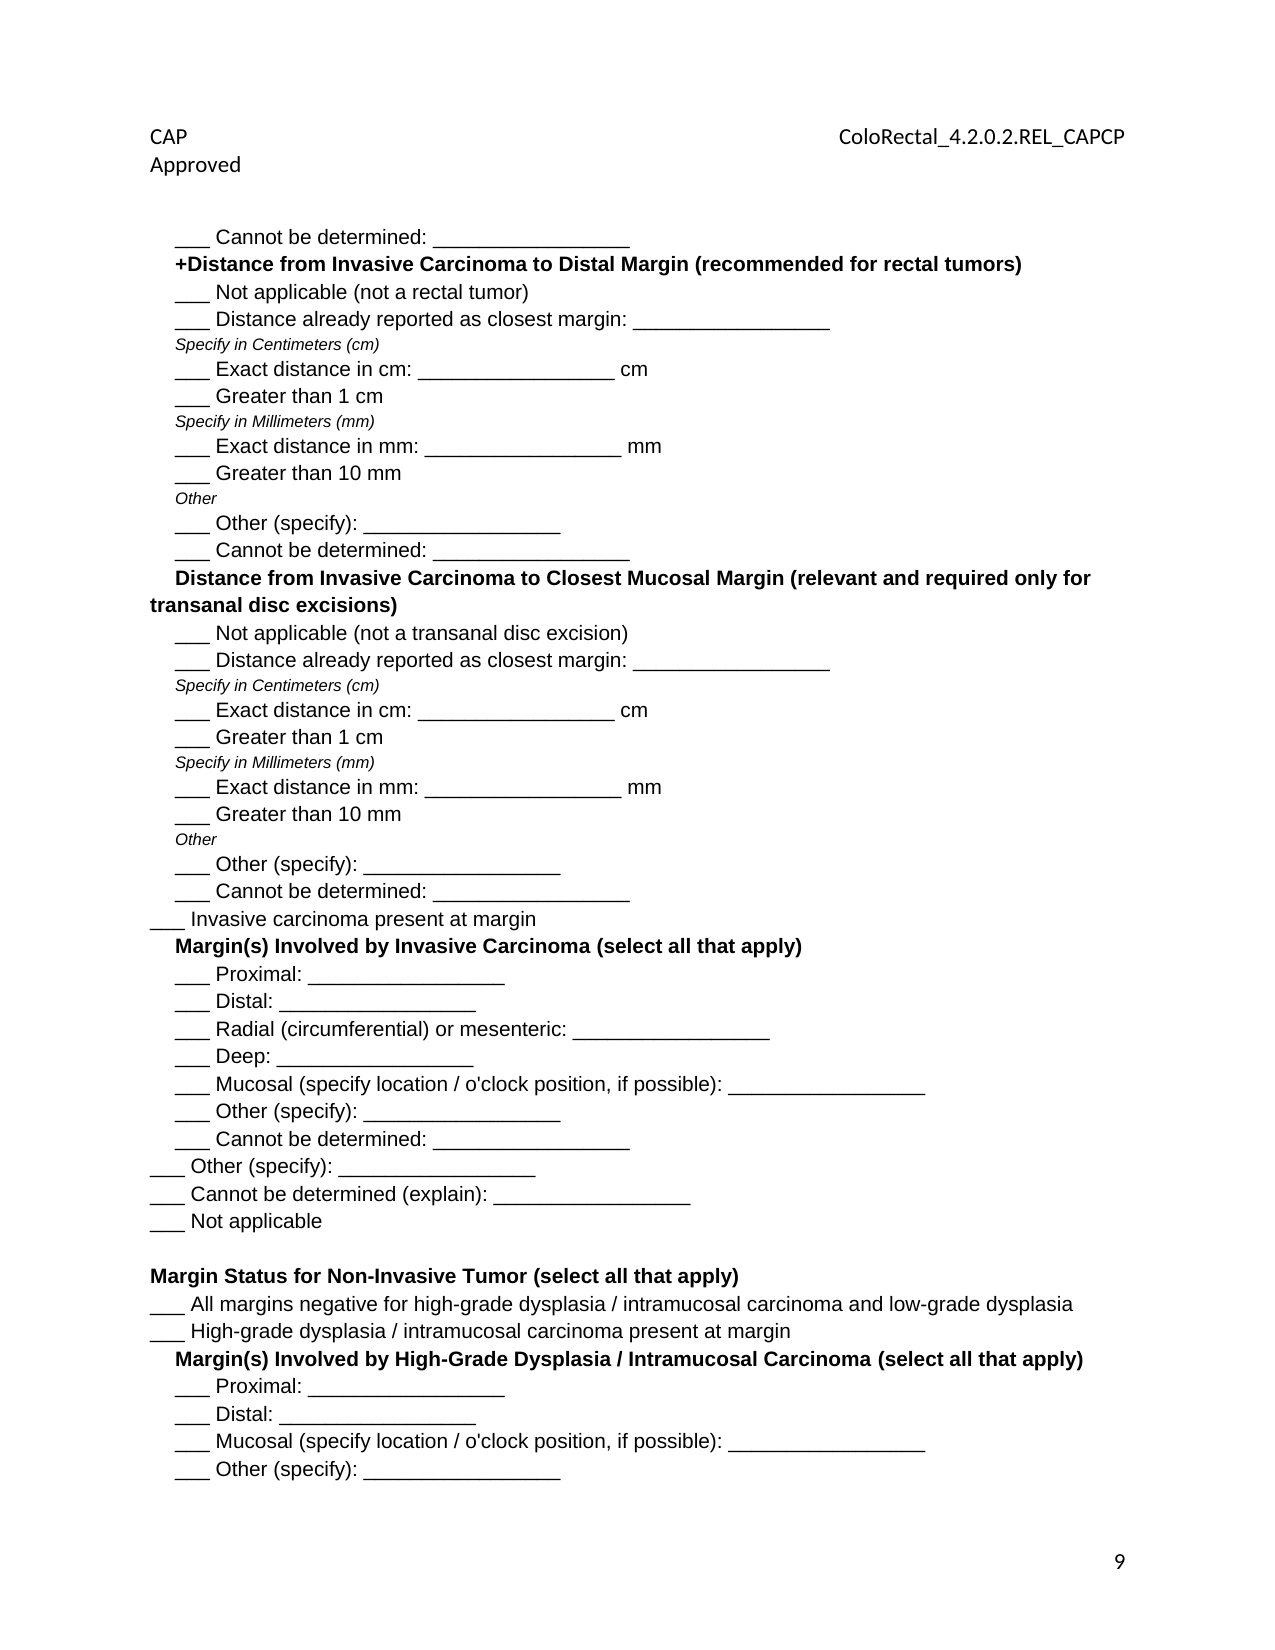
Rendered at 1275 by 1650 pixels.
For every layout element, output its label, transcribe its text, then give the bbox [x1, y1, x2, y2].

text ___ Exact distance in mm: _________________ mm [150, 434, 1125, 458]
text ___ Deep: _________________ [150, 1044, 1125, 1068]
text ___ All margins negative for high-grade dysplasia / intramucosal carcinoma and low-grade dysplasia [150, 1292, 1125, 1316]
text ___ Greater than 1 cm [150, 384, 1125, 408]
text ___ Invasive carcinoma present at margin [150, 907, 1125, 931]
text ___ Distance already reported as closest margin: _________________ [150, 307, 1125, 331]
text ___ Mucosal (specify location / o'clock position, if possible): _________________ [150, 1072, 1125, 1096]
text Specify in Centimeters (cm) [150, 335, 1125, 354]
text ___ Cannot be determined: _________________ [150, 879, 1125, 903]
text ___ Distance already reported as closest margin: _________________ [150, 648, 1125, 672]
text ___ Cannot be determined: _________________ [150, 1127, 1125, 1151]
text ___ Distal: _________________ [150, 1402, 1125, 1426]
text ___ High-grade dysplasia / intramucosal carcinoma present at margin [150, 1319, 1125, 1343]
text ___ Exact distance in cm: _________________ cm [150, 357, 1125, 381]
text ___ Cannot be determined: _________________ [150, 225, 1125, 249]
text ___ Other (specify): _________________ [150, 1457, 1125, 1481]
text ___ Other (specify): _________________ [150, 511, 1125, 534]
text Specify in Centimeters (cm) [150, 676, 1125, 695]
text ___ Distal: _________________ [150, 989, 1125, 1013]
text ___ Cannot be determined (explain): _________________ [150, 1182, 1125, 1206]
text ___ Greater than 10 mm [150, 802, 1125, 826]
text Margin(s) Involved by High-Grade Dysplasia / Intramucosal Carcinoma (select all that apply) [150, 1347, 1125, 1371]
text ___ Proximal: _________________ [150, 1374, 1125, 1398]
text ___ Exact distance in cm: _________________ cm [150, 698, 1125, 722]
text ___ Greater than 10 mm [150, 461, 1125, 485]
text ___ Proximal: _________________ [150, 962, 1125, 986]
text Other [150, 829, 1125, 849]
text +Distance from Invasive Carcinoma to Distal Margin (recommended for rectal tumors) [150, 252, 1125, 276]
text Margin Status for Non-Invasive Tumor (select all that apply) [150, 1264, 1125, 1288]
text ___ Exact distance in mm: _________________ mm [150, 774, 1125, 798]
text ___ Greater than 1 cm [150, 725, 1125, 749]
text Specify in Millimeters (mm) [150, 412, 1125, 431]
text ___ Other (specify): _________________ [150, 852, 1125, 876]
text Other [150, 489, 1125, 508]
text ___ Not applicable (not a transanal disc excision) [150, 621, 1125, 644]
text Margin(s) Involved by Invasive Carcinoma (select all that apply) [150, 934, 1125, 958]
text ___ Other (specify): _________________ [150, 1154, 1125, 1178]
text Specify in Millimeters (mm) [150, 753, 1125, 772]
text ___ Radial (circumferential) or mesenteric: _________________ [150, 1017, 1125, 1041]
text ___ Mucosal (specify location / o'clock position, if possible): _________________ [150, 1429, 1125, 1453]
text ___ Not applicable [150, 1209, 1125, 1233]
text Distance from Invasive Carcinoma to Closest Mucosal Margin (relevant and required only for transanal disc excisions) [150, 566, 1125, 617]
text ___ Other (specify): _________________ [150, 1099, 1125, 1123]
text ___ Cannot be determined: _________________ [150, 538, 1125, 562]
text ___ Not applicable (not a rectal tumor) [150, 280, 1125, 304]
